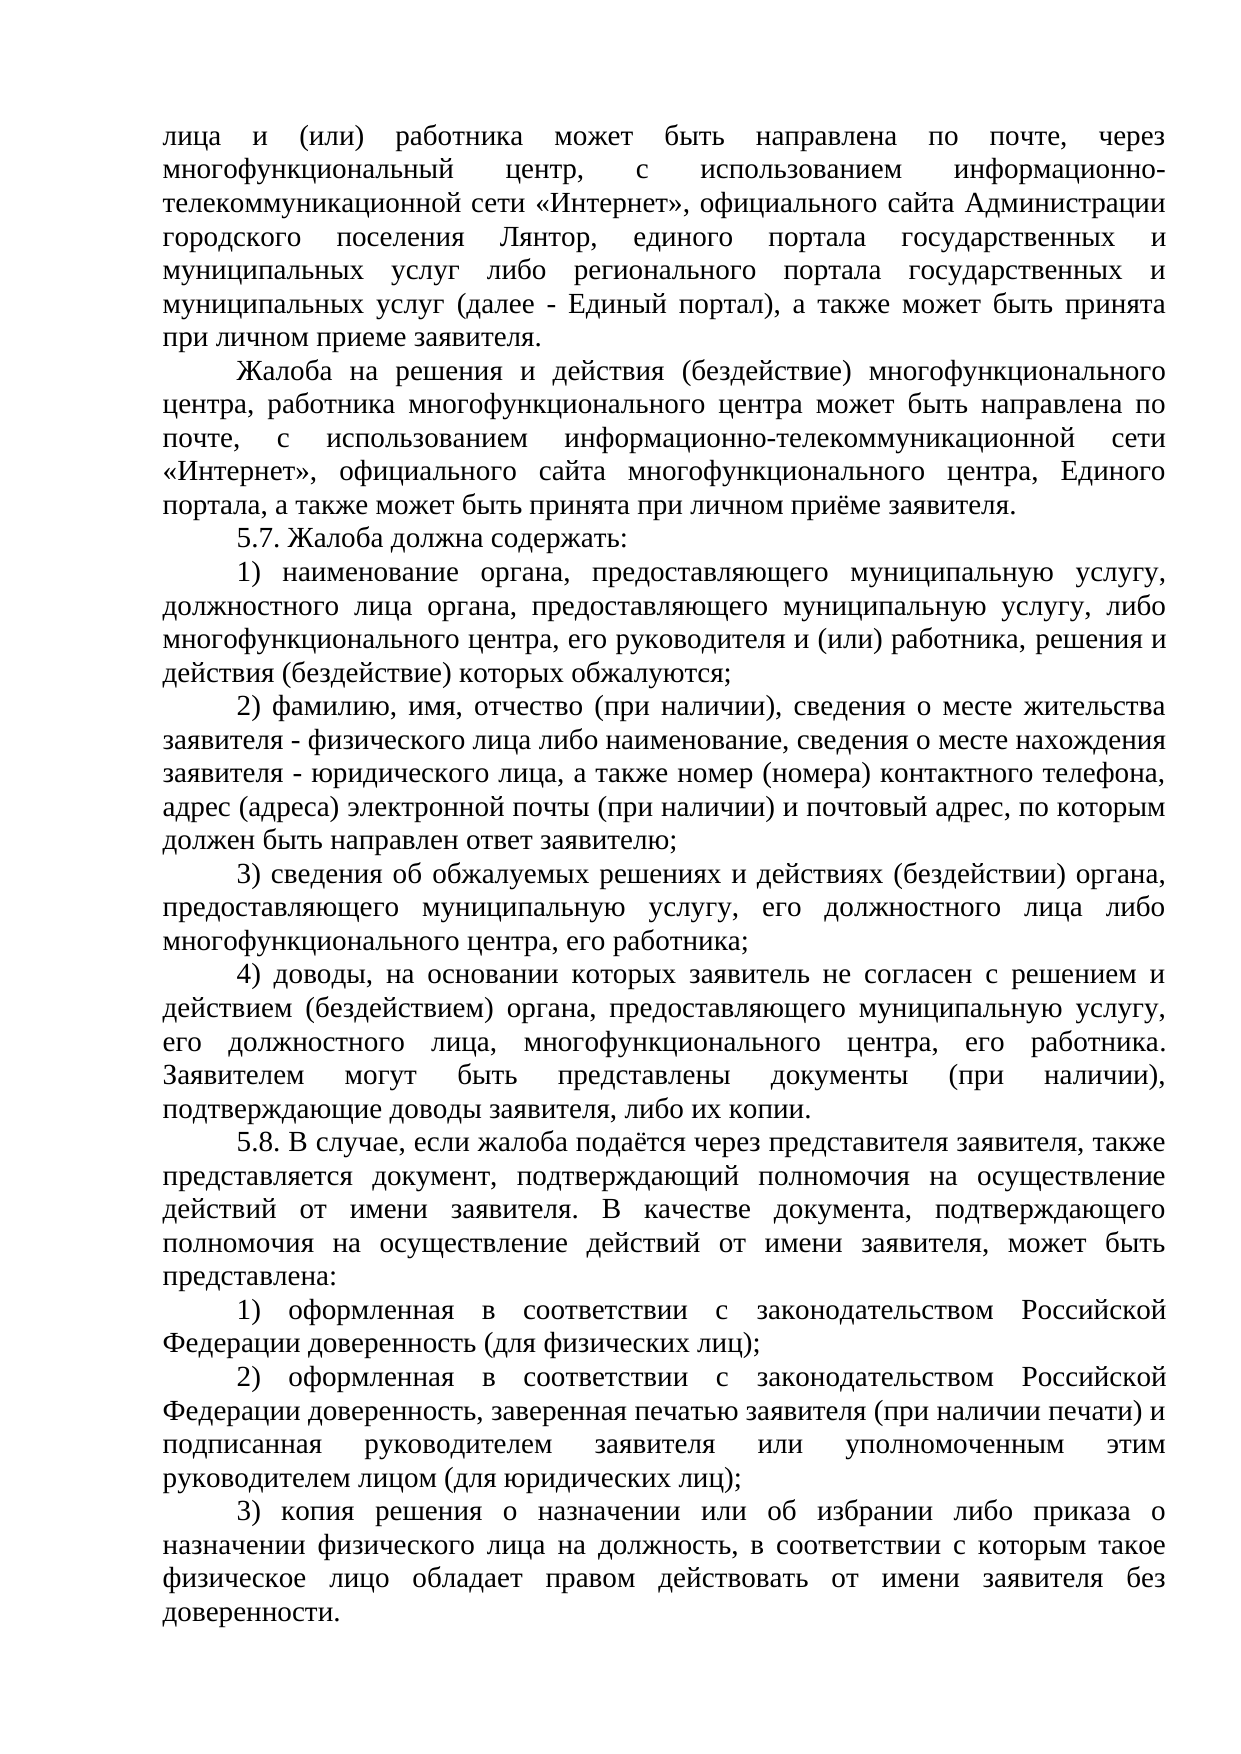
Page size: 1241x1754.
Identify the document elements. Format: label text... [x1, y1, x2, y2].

text 1) наименование органа, предоставляющего муниципальную услугу, должностного лица органа, предоставляющего муниципальную услугу, либо многофункционального центра, его руководителя и (или) работника, решения и действия (бездействие) которых обжалуются; [162, 554, 1167, 688]
text 1) оформленная в соответствии с законодательством Российской Федерации доверенность (для физических лиц); [162, 1292, 1167, 1359]
text 3) копия решения о назначении или об избрании либо приказа о назначении физического лица на должность, в соответствии с которым такое физическое лицо обладает правом действовать от имени заявителя без доверенности. [162, 1493, 1167, 1627]
text 2) фамилию, имя, отчество (при наличии), сведения о месте жительства заявителя - физического лица либо наименование, сведения о месте нахождения заявителя - юридического лица, а также номер (номера) контактного телефона, адрес (адреса) электронной почты (при наличии) и почтовый адрес, по которым должен быть направлен ответ заявителю; [162, 688, 1167, 856]
text 5.8. В случае, если жалоба подаётся через представителя заявителя, также представляется документ, подтверждающий полномочия на осуществление действий от имени заявителя. В качестве документа, подтверждающего полномочия на осуществление действий от имени заявителя, может быть представлена: [162, 1124, 1167, 1292]
text 2) оформленная в соответствии с законодательством Российской Федерации доверенность, заверенная печатью заявителя (при наличии печати) и подписанная руководителем заявителя или уполномоченным этим руководителем лицом (для юридических лиц); [162, 1359, 1167, 1493]
text 5.7. Жалоба должна содержать: [162, 521, 1167, 554]
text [162, 118, 1167, 353]
text 4) доводы, на основании которых заявитель не согласен с решением и действием (бездействием) органа, предоставляющего муниципальную услугу, его должностного лица, многофункционального центра, его работника. Заявителем могут быть представлены документы (при наличии), подтверждающие доводы заявителя, либо их копии. [162, 957, 1167, 1124]
text 3) сведения об обжалуемых решениях и действиях (бездействии) органа, предоставляющего муниципальную услугу, его должностного лица либо многофункционального центра, его работника; [162, 856, 1167, 957]
text Жалоба на решения и действия (бездействие) многофункционального центра, работника многофункционального центра может быть направлена по почте, с использованием информационно-телекоммуникационной сети «Интернет», официального сайта многофункционального центра, Единого портала, а также может быть принята при личном приёме заявителя. [162, 353, 1167, 521]
